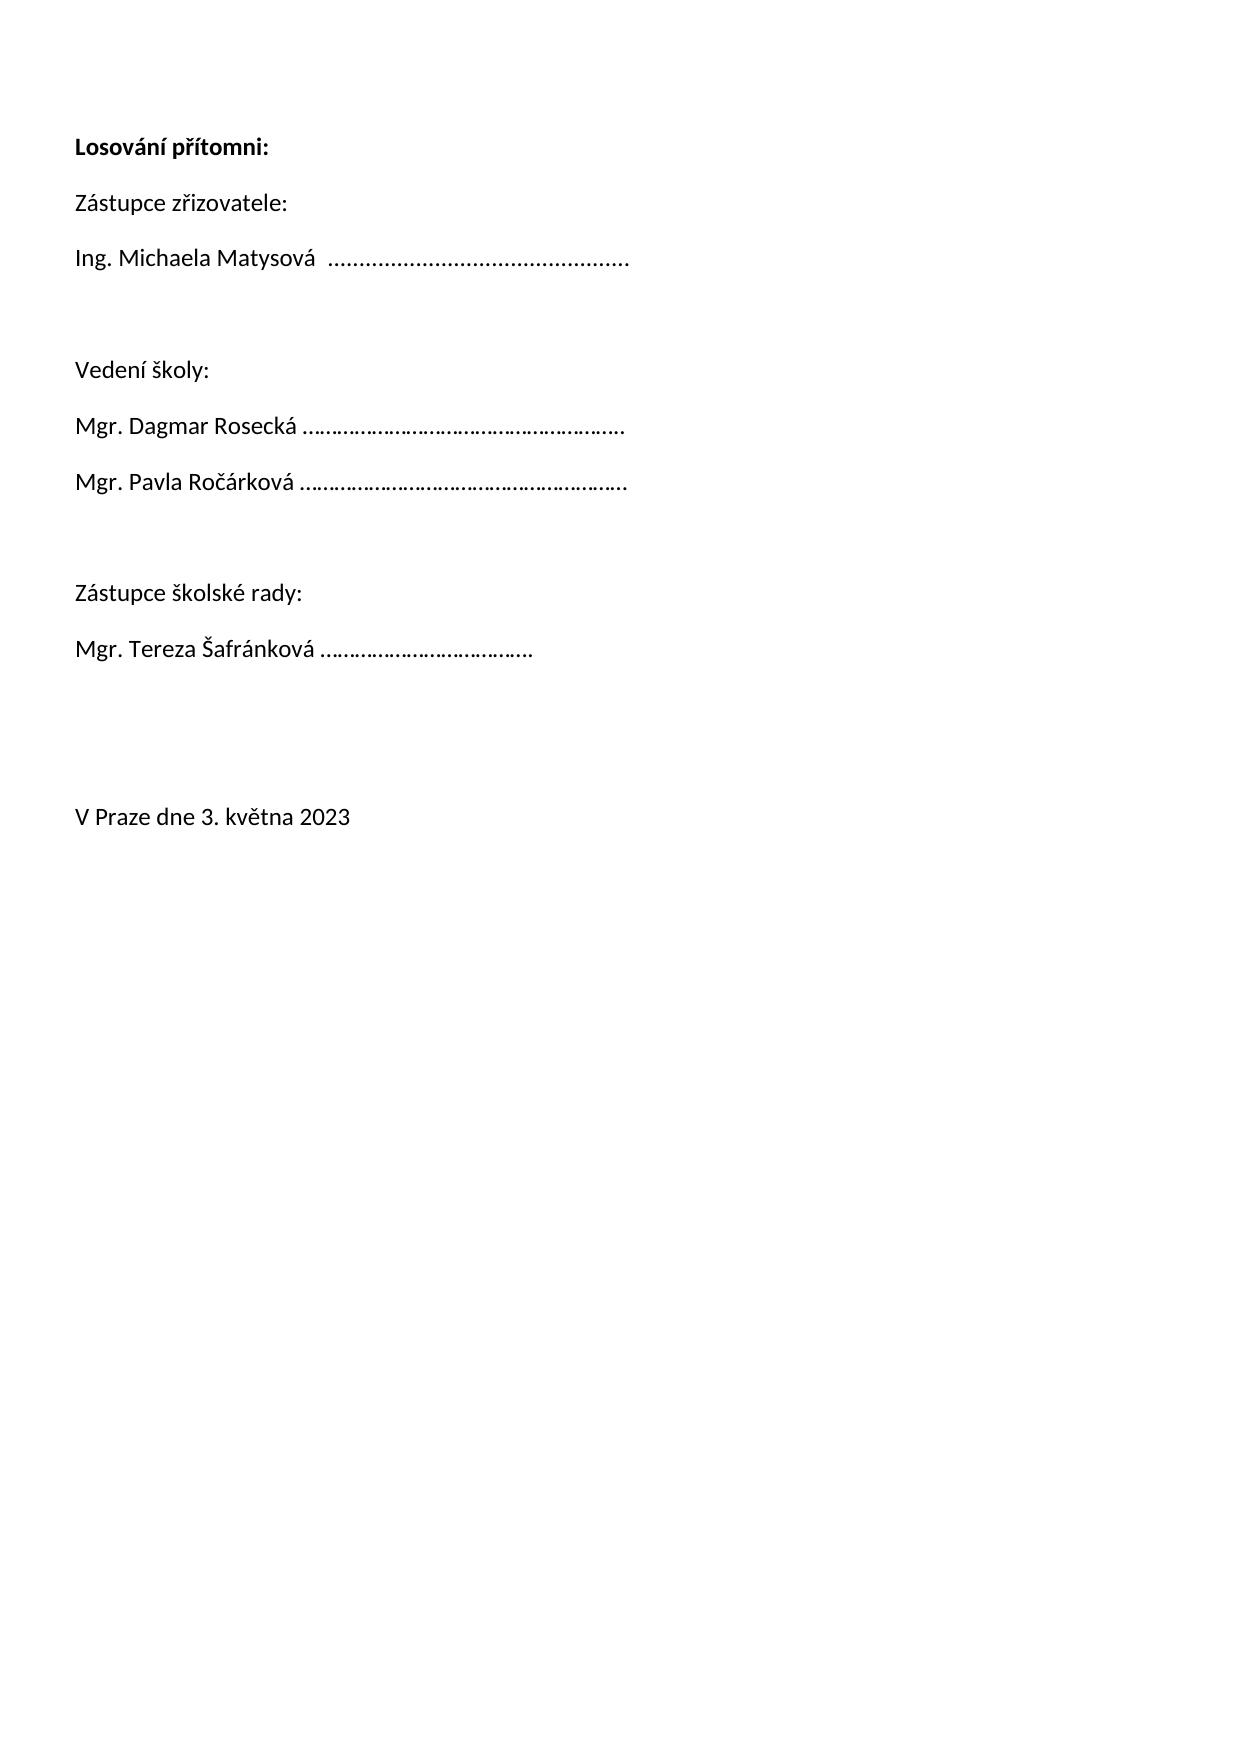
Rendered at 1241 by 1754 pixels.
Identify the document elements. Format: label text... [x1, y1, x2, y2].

text Mgr. Tereza Šafránková ………………………………. [75, 633, 1165, 664]
text Mgr. Dagmar Rosecká ……………………………………………….. [75, 410, 1165, 441]
text V Praze dne 3. května 2023 [75, 801, 1165, 831]
text Losování přítomni: [75, 131, 1165, 161]
text Zástupce školské rady: [75, 577, 1165, 608]
text Ing. Michaela Matysová ................................................ [75, 242, 1165, 273]
text Vedení školy: [75, 354, 1165, 385]
text Zástupce zřizovatele: [75, 187, 1165, 217]
text Mgr. Pavla Ročárková ………………………………………………… [75, 466, 1165, 496]
